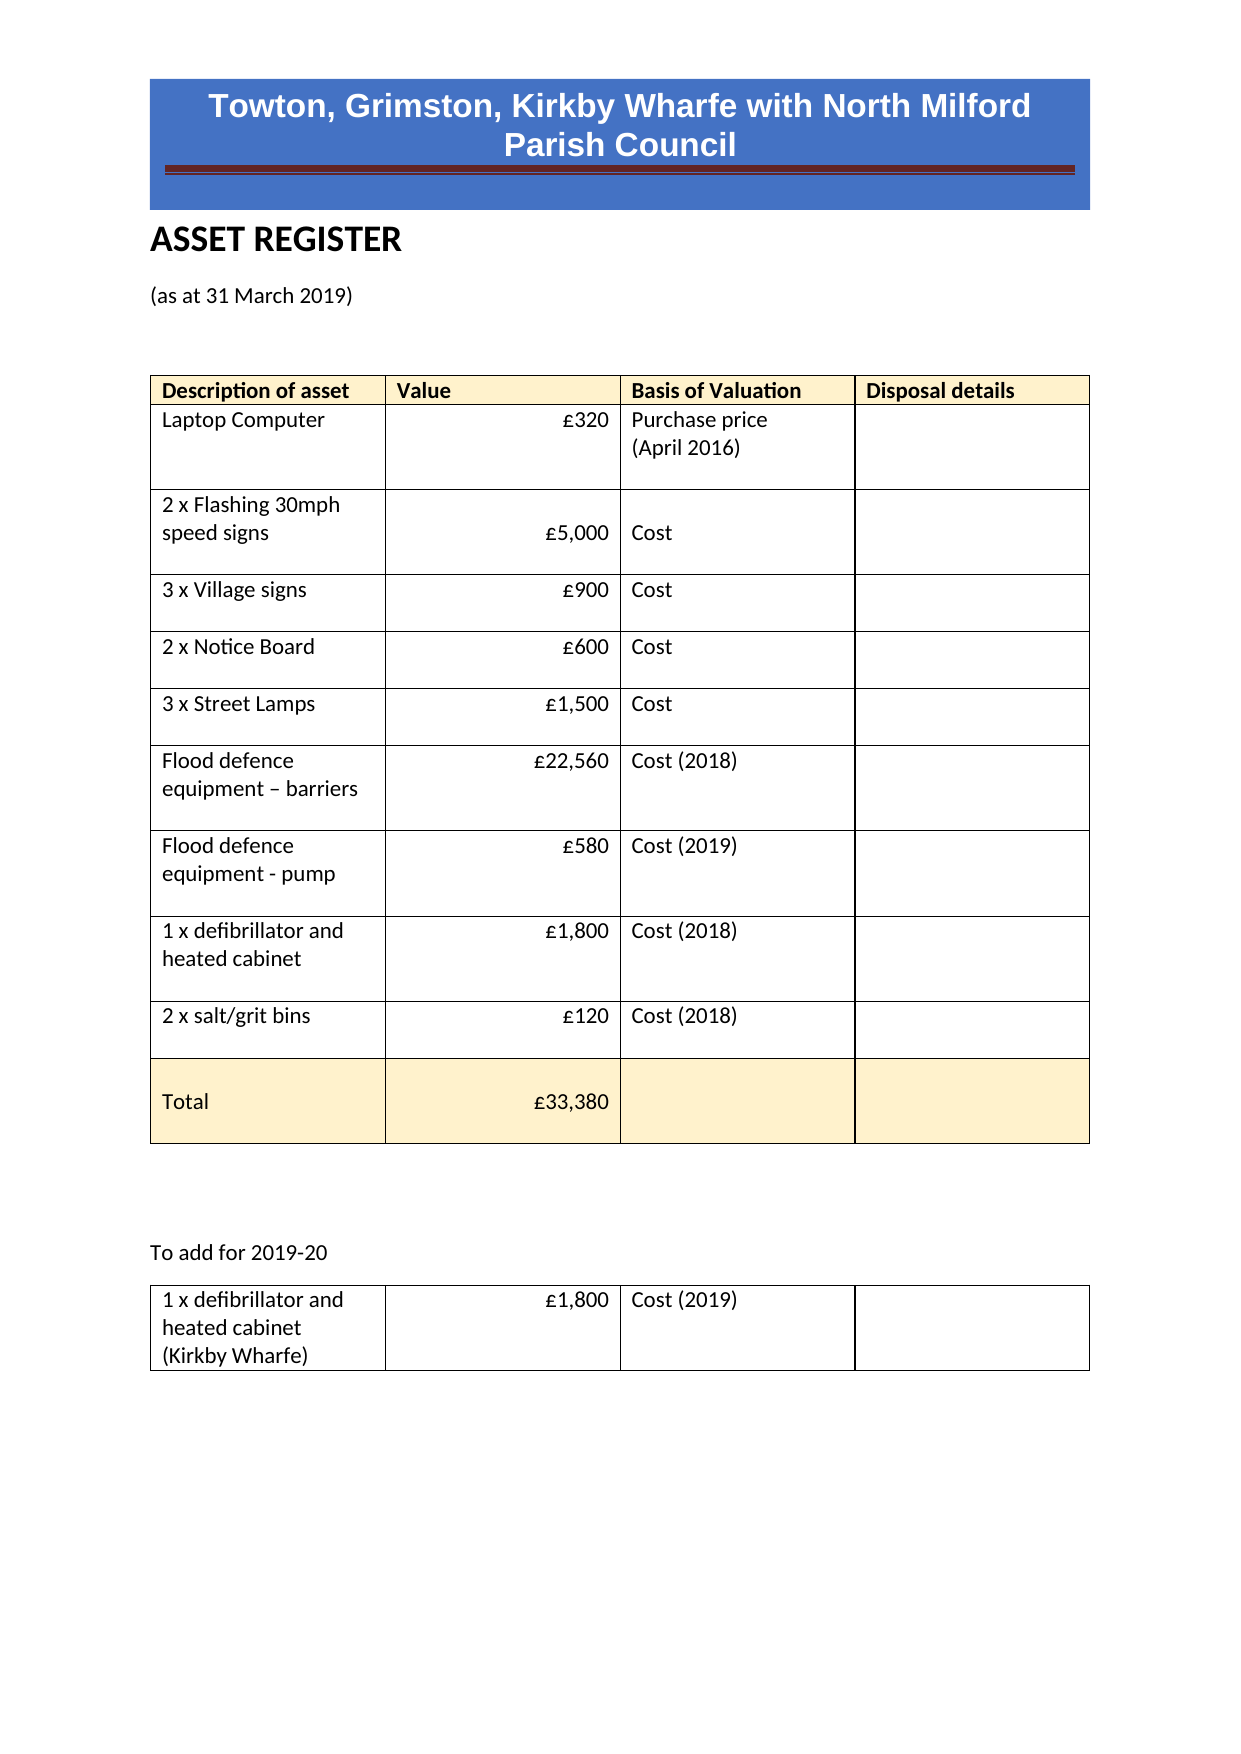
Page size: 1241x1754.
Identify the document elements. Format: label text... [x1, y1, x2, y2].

table_cell [856, 1002, 1089, 1058]
table_cell Cost (2018) [621, 746, 854, 830]
table_cell Flood defence equipment – barriers [151, 746, 385, 830]
table_cell £900 [386, 575, 620, 631]
table_cell Cost (2018) [621, 1002, 854, 1058]
table_header [856, 1286, 1089, 1369]
table_cell £5,000 [386, 490, 620, 574]
table_header £1,800 [386, 1286, 620, 1369]
table_cell Laptop Computer [151, 405, 385, 489]
table_cell Cost (2019) [621, 831, 854, 916]
table_cell 3 x Village signs [151, 575, 385, 631]
table_cell £22,560 [386, 746, 620, 830]
table_cell £1,800 [386, 917, 620, 1001]
table_cell Flood defence equipment - pump [151, 831, 385, 916]
text To add for 2019-20 [150, 1238, 1090, 1266]
table_cell Purchase price (April 2016) [621, 405, 854, 489]
table_cell 2 x Notice Board [151, 632, 385, 688]
table_cell [856, 831, 1089, 916]
table_cell £1,500 [386, 689, 620, 745]
table_header Value [386, 376, 620, 404]
table_cell [856, 632, 1089, 688]
table_cell 3 x Street Lamps [151, 689, 385, 745]
table_cell Cost [621, 632, 854, 688]
table_cell [856, 405, 1089, 489]
table_cell £600 [386, 632, 620, 688]
table_header Basis of Valuation [621, 376, 854, 404]
text ASSET REGISTER [150, 210, 1090, 261]
table_cell [856, 1059, 1089, 1143]
text (as at 31 March 2019) [150, 281, 1090, 309]
table_cell [856, 689, 1089, 745]
table_cell [621, 1059, 854, 1143]
table_cell Cost [621, 689, 854, 745]
table_cell £33,380 [386, 1059, 620, 1143]
table_cell 2 x Flashing 30mph speed signs [151, 490, 385, 574]
table_cell Total [151, 1059, 385, 1143]
table_cell 2 x salt/grit bins [151, 1002, 385, 1058]
table_cell [856, 746, 1089, 830]
table_cell [856, 575, 1089, 631]
table_cell Cost [621, 490, 854, 574]
table_header Disposal details [856, 376, 1089, 404]
table_header Description of asset [151, 376, 385, 404]
table_cell £320 [386, 405, 620, 489]
table_cell £120 [386, 1002, 620, 1058]
table_cell [856, 917, 1089, 1001]
table_header Cost (2019) [621, 1286, 854, 1369]
table_cell Cost (2018) [621, 917, 854, 1001]
table_header 1 x defibrillator and heated cabinet (Kirkby Wharfe) [151, 1286, 385, 1369]
table_cell £580 [386, 831, 620, 916]
table_cell 1 x defibrillator and heated cabinet [151, 917, 385, 1001]
table_cell Cost [621, 575, 854, 631]
table_cell [856, 490, 1089, 574]
